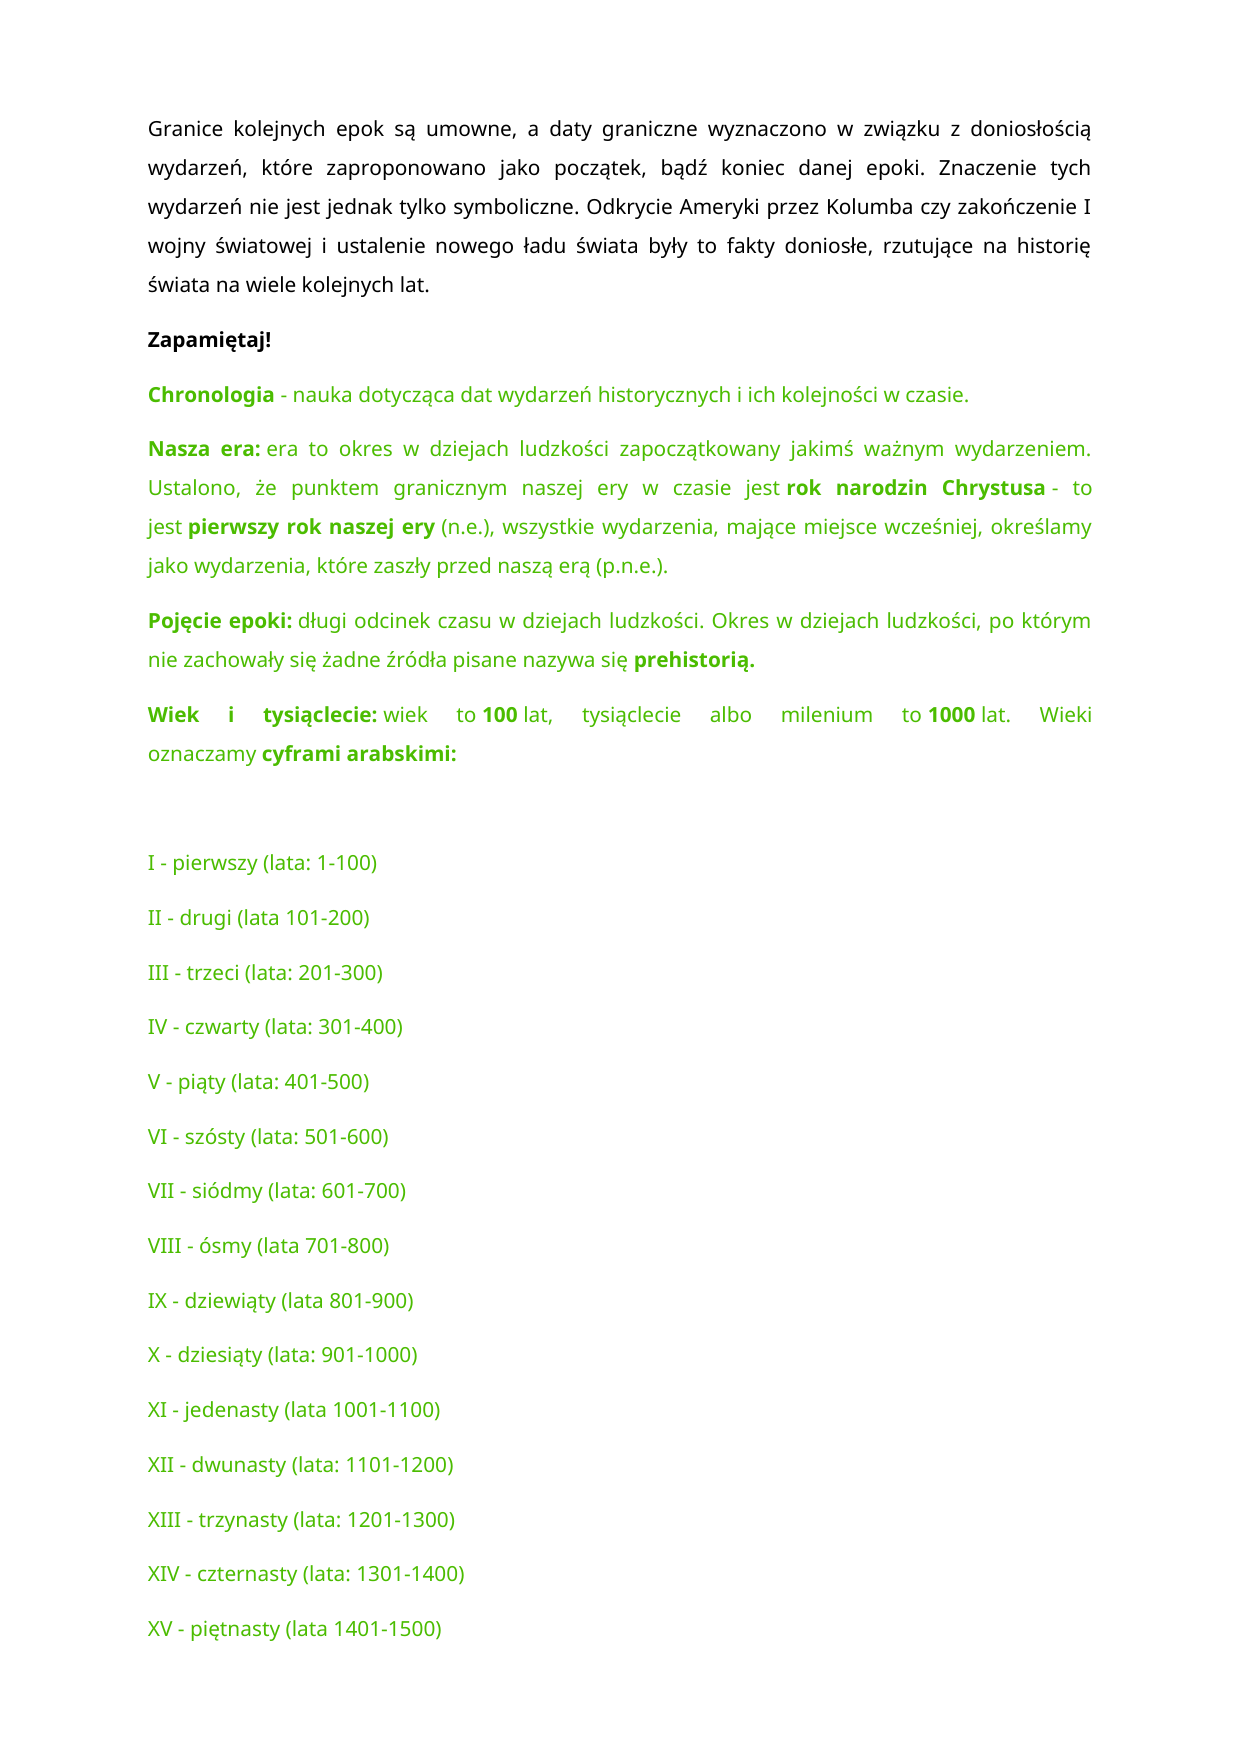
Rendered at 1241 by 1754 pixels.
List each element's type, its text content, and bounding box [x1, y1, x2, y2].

text III - trzeci (lata: 201-300) [148, 947, 1093, 986]
text X - dziesiąty (lata: 901-1000) [148, 1330, 1093, 1369]
text XIII - trzynasty (lata: 1201-1300) [148, 1494, 1093, 1533]
text II - drugi (lata 101-200) [148, 892, 1093, 932]
text Wiek i tysiąclecie: wiek to 100 lat, tysiąclecie albo milenium to 1000 lat. Wieki oznaczamy cyframi arabskimi: [148, 689, 1093, 767]
text XII - dwunasty (lata: 1101-1200) [148, 1439, 1093, 1478]
text Chronologia - nauka dotycząca dat wydarzeń historycznych i ich kolejności w czasie. [148, 369, 1093, 408]
text Nasza era: era to okres w dziejach ludzkości zapoczątkowany jakimś ważnym wydarzeniem. Ustalono, że punktem granicznym naszej ery w czasie jest rok narodzin Chrystusa - to jest pierwszy rok naszej ery (n.e.), wszystkie wydarzenia, mające miejsce wcześniej, określamy jako wydarzenia, które zaszły przed naszą erą (p.n.e.). [148, 424, 1093, 580]
text V - piąty (lata: 401-500) [148, 1057, 1093, 1096]
text XIV - czternasty (lata: 1301-1400) [148, 1549, 1093, 1588]
text IX - dziewiąty (lata 801-900) [148, 1275, 1093, 1314]
text VIII - ósmy (lata 701-800) [148, 1221, 1093, 1260]
text IV - czwarty (lata: 301-400) [148, 1002, 1093, 1041]
text XI - jedenasty (lata 1001-1100) [148, 1385, 1093, 1424]
text VI - szósty (lata: 501-600) [148, 1111, 1093, 1150]
text Zapamiętaj! [148, 314, 1093, 353]
text Pojęcie epoki: długi odcinek czasu w dziejach ludzkości. Okres w dziejach ludzkości, po którym nie zachowały się żadne źródła pisane nazywa się prehistorią. [148, 596, 1093, 674]
text VII - siódmy (lata: 601-700) [148, 1166, 1093, 1205]
text Granice kolejnych epok są umowne, a daty graniczne wyznaczono w związku z doniosłością wydarzeń, które zaproponowano jako początek, bądź koniec danej epoki. Znaczenie tych wydarzeń nie jest jednak tylko symboliczne. Odkrycie Ameryki przez Kolumba czy zakończenie I wojny światowej i ustalenie nowego ładu świata były to fakty doniosłe, rzutujące na historię świata na wiele kolejnych lat. [148, 103, 1093, 299]
text I - pierwszy (lata: 1-100) [148, 838, 1093, 877]
text XV - piętnasty (lata 1401-1500) [148, 1603, 1093, 1642]
